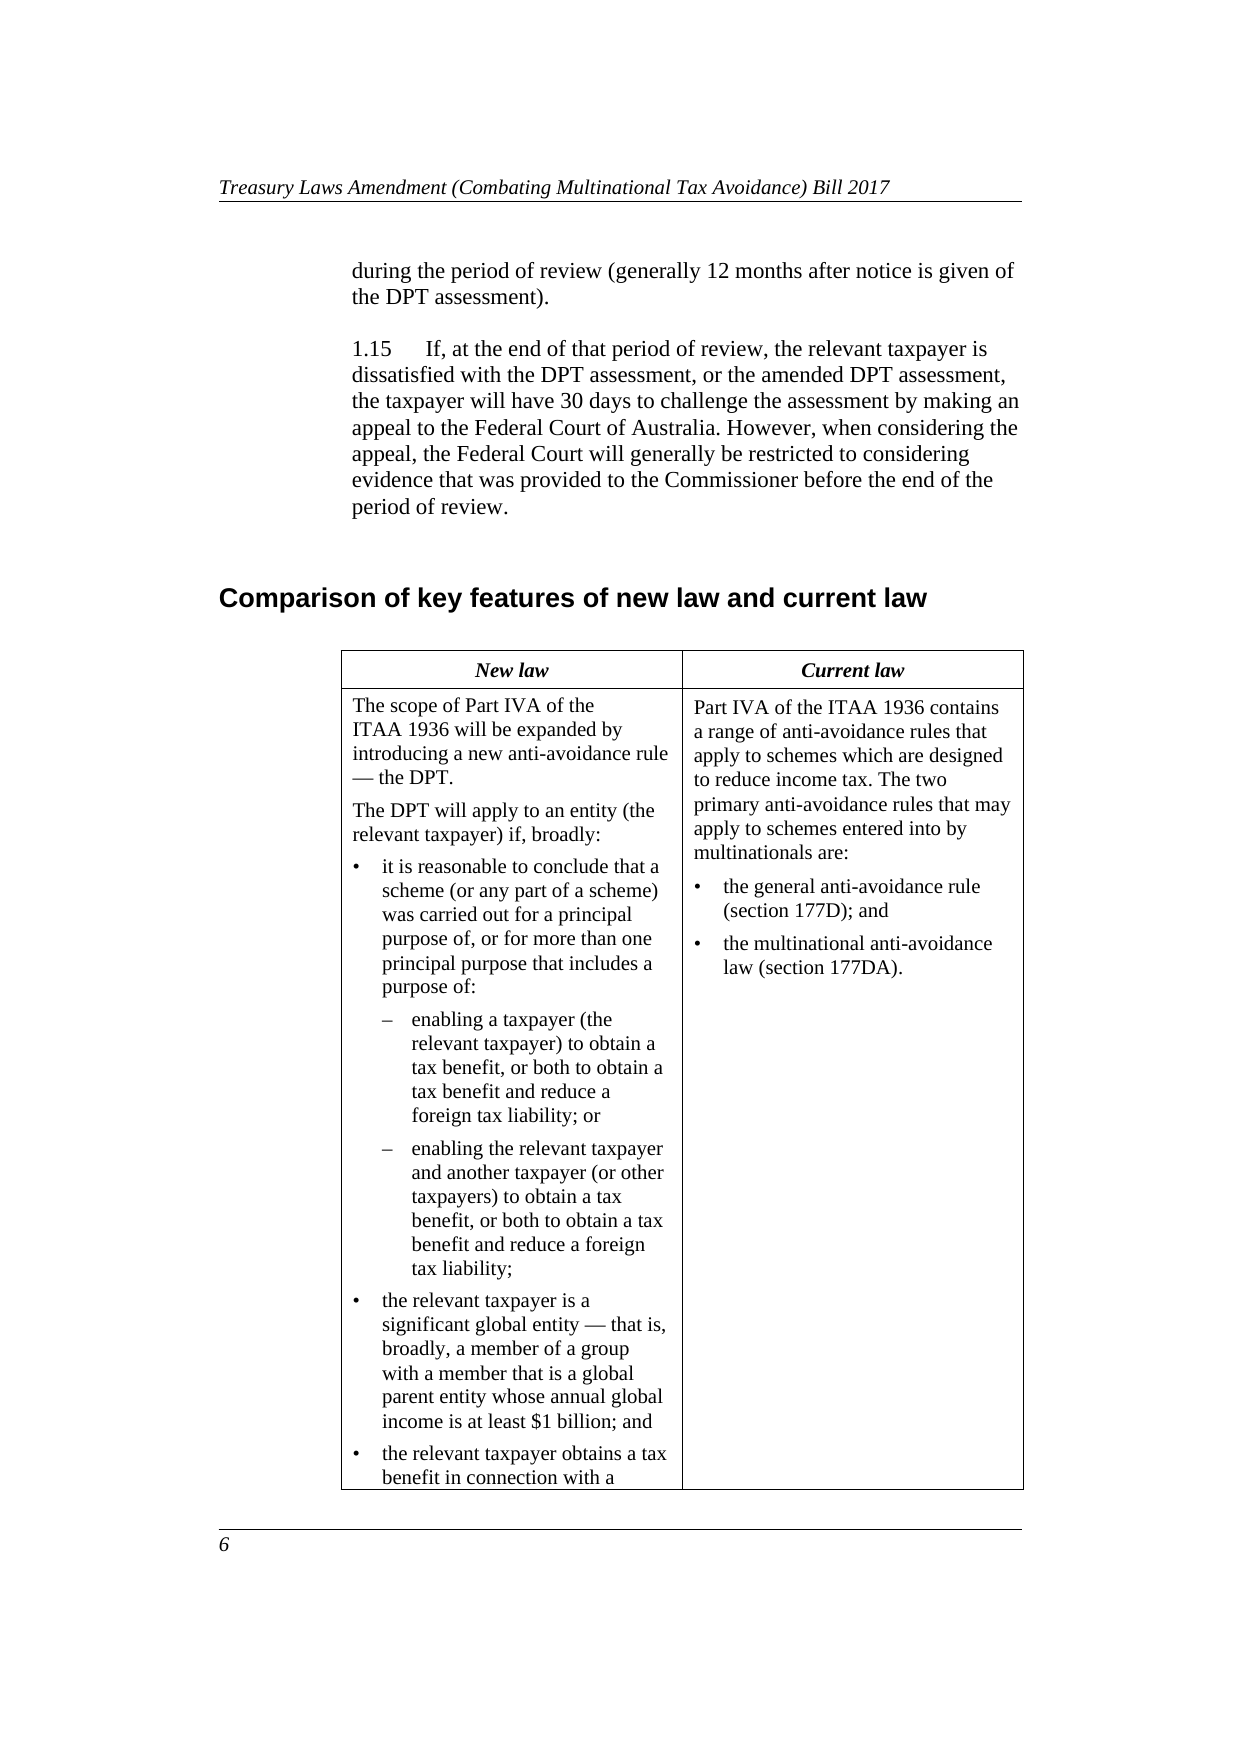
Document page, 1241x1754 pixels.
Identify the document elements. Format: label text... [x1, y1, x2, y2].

table_header Current law [683, 651, 1023, 688]
table_header New law [342, 651, 682, 688]
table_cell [683, 689, 1023, 1489]
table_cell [342, 689, 682, 1489]
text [352, 257, 1022, 309]
text If, at the end of that period of review, the relevant taxpayer is dissatisfied with the DPT assessment, or the amended DPT assessment, the taxpayer will have 30 days to challenge the assessment by making an appeal to the Federal Court of Australia. However, when considering the appeal, the Federal Court will generally be restricted to considering evidence that was provided to the Commissioner before the end of the period of review. [352, 334, 1022, 519]
subtitle Comparison of key features of new law and current law [218, 582, 1022, 613]
